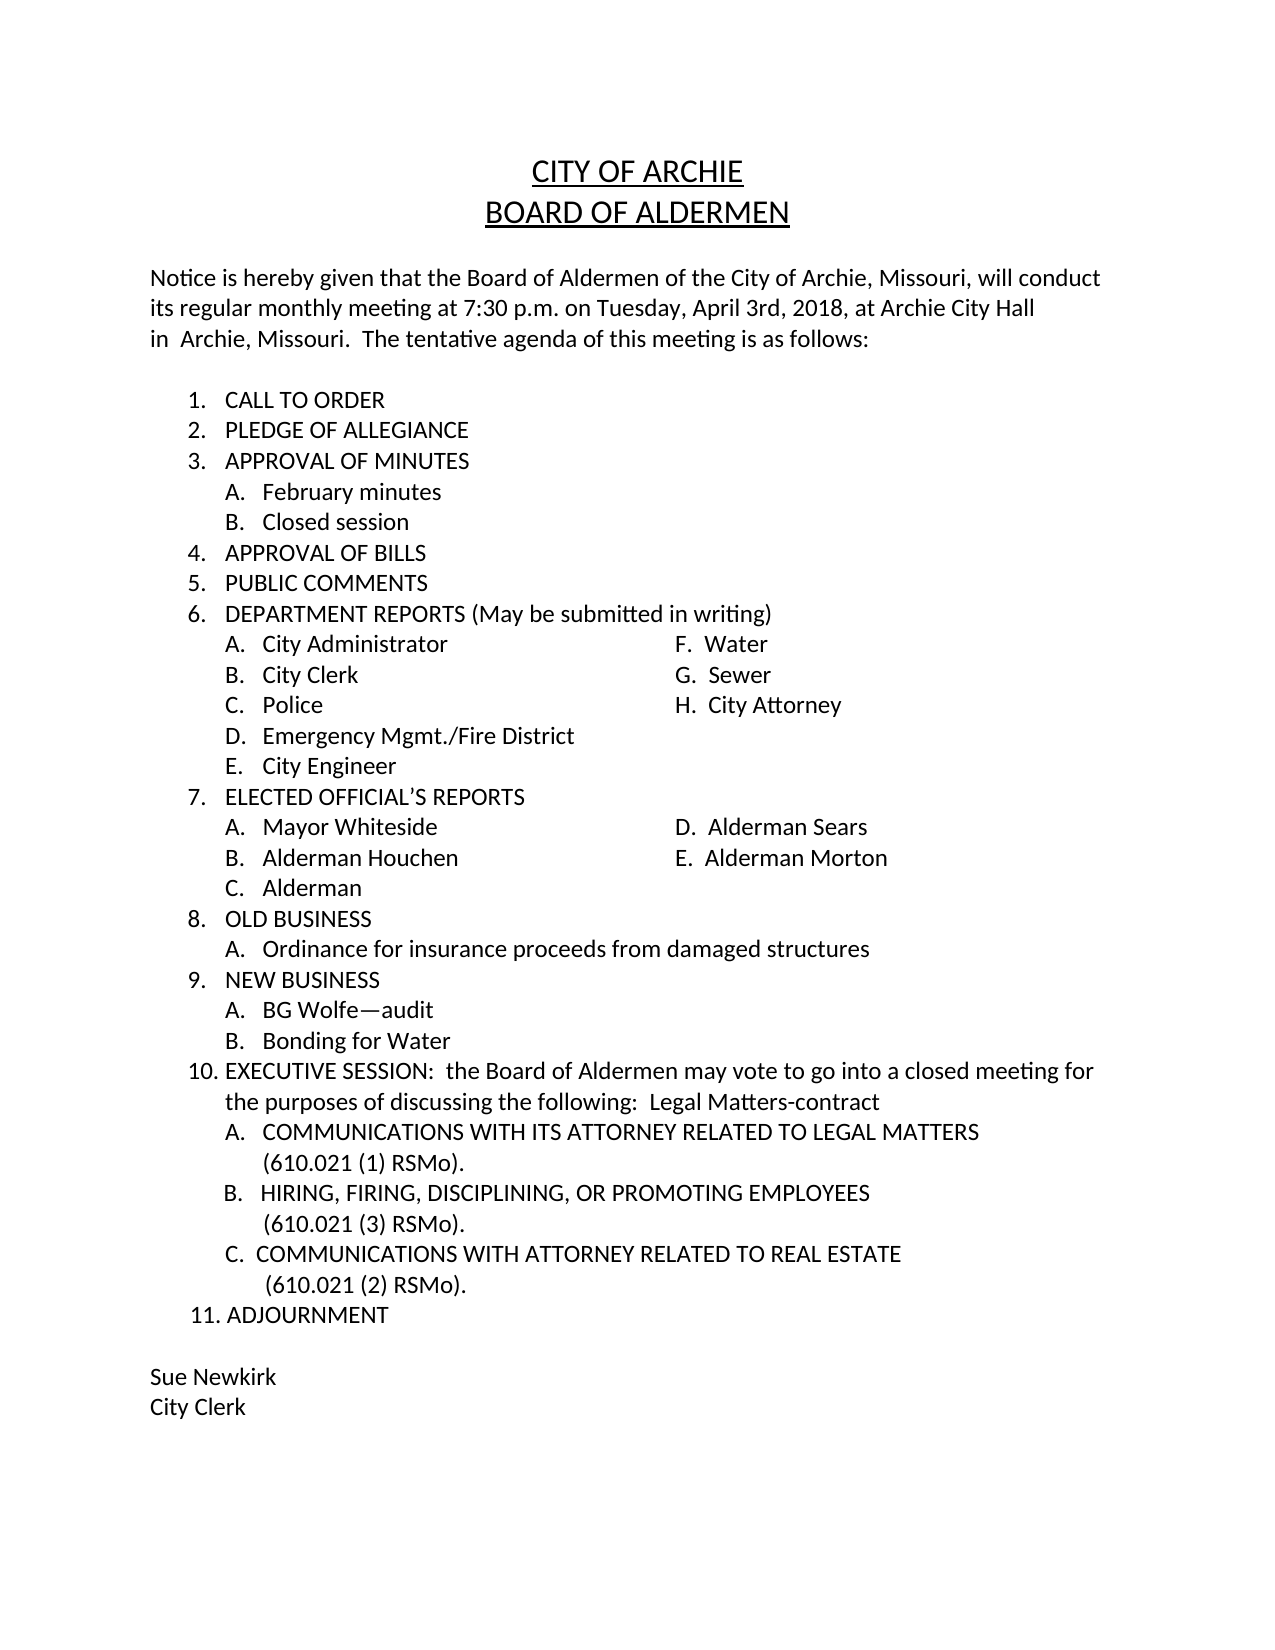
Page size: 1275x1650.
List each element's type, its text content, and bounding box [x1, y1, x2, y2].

list EXECUTIVE SESSION: the Board of Aldermen may vote to go into a closed meeting for the purposes of discussing the following: Legal Matters-contract [187, 1056, 1125, 1117]
text CITY OF ARCHIE [150, 150, 1125, 191]
text 11. ADJOURNMENT [150, 1300, 1125, 1330]
list COMMUNICATIONS WITH ITS ATTORNEY RELATED TO LEGAL MATTERS [225, 1117, 1125, 1147]
text BOARD OF ALDERMEN [150, 191, 1125, 231]
text Notice is hereby given that the Board of Aldermen of the City of Archie, Missouri, will conduct its regular monthly meeting at 7:30 p.m. on Tuesday, April 3rd, 2018, at Archie City Hall [150, 262, 1125, 323]
list City Administrator F. Water [225, 628, 1125, 659]
list ELECTED OFFICIAL’S REPORTS [187, 781, 1125, 811]
text (610.021 (1) RSMo). [262, 1147, 1125, 1178]
text in Archie, Missouri. The tentative agenda of this meeting is as follows: [150, 323, 1125, 353]
list Ordinance for insurance proceeds from damaged structures [225, 933, 1125, 964]
list Alderman Houchen E. Alderman Morton [225, 842, 1125, 872]
list February minutes [225, 476, 1125, 506]
list NEW BUSINESS [187, 964, 1125, 994]
text City Clerk [150, 1391, 1125, 1422]
text (610.021 (3) RSMo). [150, 1208, 1125, 1239]
text B. HIRING, FIRING, DISCIPLINING, OR PROMOTING EMPLOYEES [150, 1178, 1125, 1208]
list PLEDGE OF ALLEGIANCE [187, 414, 1125, 445]
list Mayor Whiteside D. Alderman Sears [225, 811, 1125, 842]
list Alderman [225, 872, 1125, 903]
list Closed session [225, 506, 1125, 537]
text Sue Newkirk [150, 1361, 1125, 1391]
list Bonding for Water [225, 1025, 1125, 1056]
list City Engineer [225, 750, 1125, 781]
list PUBLIC COMMENTS [187, 567, 1125, 598]
text C. COMMUNICATIONS WITH ATTORNEY RELATED TO REAL ESTATE [150, 1239, 1125, 1269]
list Police H. City Attorney [225, 689, 1125, 720]
list CALL TO ORDER [187, 384, 1125, 414]
list APPROVAL OF MINUTES [187, 445, 1125, 476]
list OLD BUSINESS [187, 903, 1125, 933]
list APPROVAL OF BILLS [187, 537, 1125, 567]
list BG Wolfe—audit [225, 994, 1125, 1025]
text (610.021 (2) RSMo). [150, 1269, 1125, 1300]
list Emergency Mgmt./Fire District [225, 720, 1125, 750]
list DEPARTMENT REPORTS (May be submitted in writing) [187, 598, 1125, 628]
list City Clerk G. Sewer [225, 659, 1125, 689]
